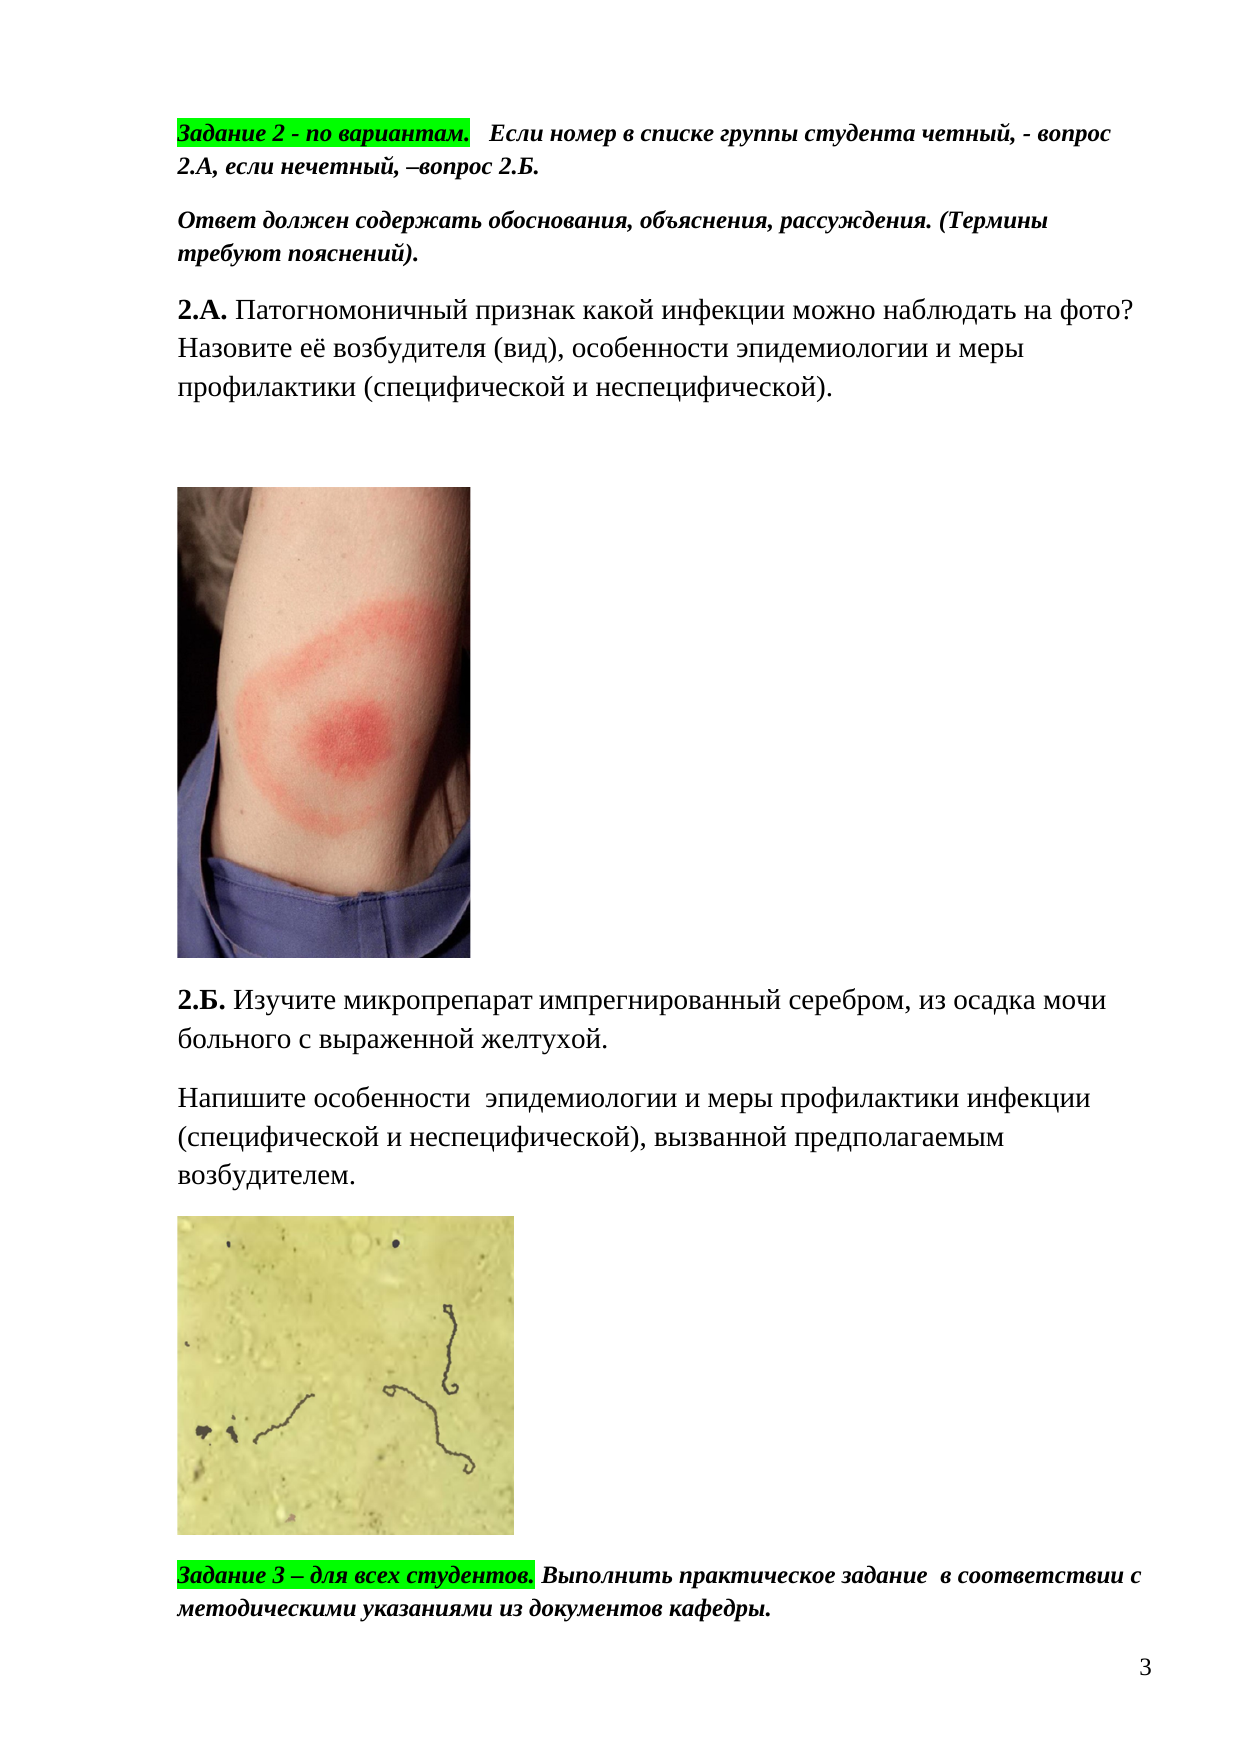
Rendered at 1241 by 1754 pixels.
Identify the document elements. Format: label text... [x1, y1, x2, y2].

text 2.Б. Изучите микропрепарат импрегнированный серебром, из осадка мочи больного с выраженной желтухой. [177, 982, 1152, 1054]
text Напишите особенности эпидемиологии и меры профилактики инфекции (специфической и неспецифической), вызванной предполагаемым возбудителем. [177, 1080, 1152, 1191]
text Задание 3 – для всех студентов. Выполнить практическое задание в соответствии с методическими указаниями из документов кафедры. [177, 1560, 1152, 1622]
text 2.А. Патогномоничный признак какой инфекции можно наблюдать на фото? Назовите её возбудителя (вид), особенности эпидемиологии и меры профилактики (специфической и неспецифической). [177, 292, 1152, 402]
picture [177, 1216, 514, 1535]
text Ответ должен содержать обоснования, объяснения, рассуждения. (Термины требуют пояснений). [177, 205, 1152, 267]
picture [177, 487, 471, 958]
text Задание 2 - по вариантам. Если номер в списке группы студента четный, - вопрос 2.А, если нечетный, –вопрос 2.Б. [177, 118, 1152, 180]
